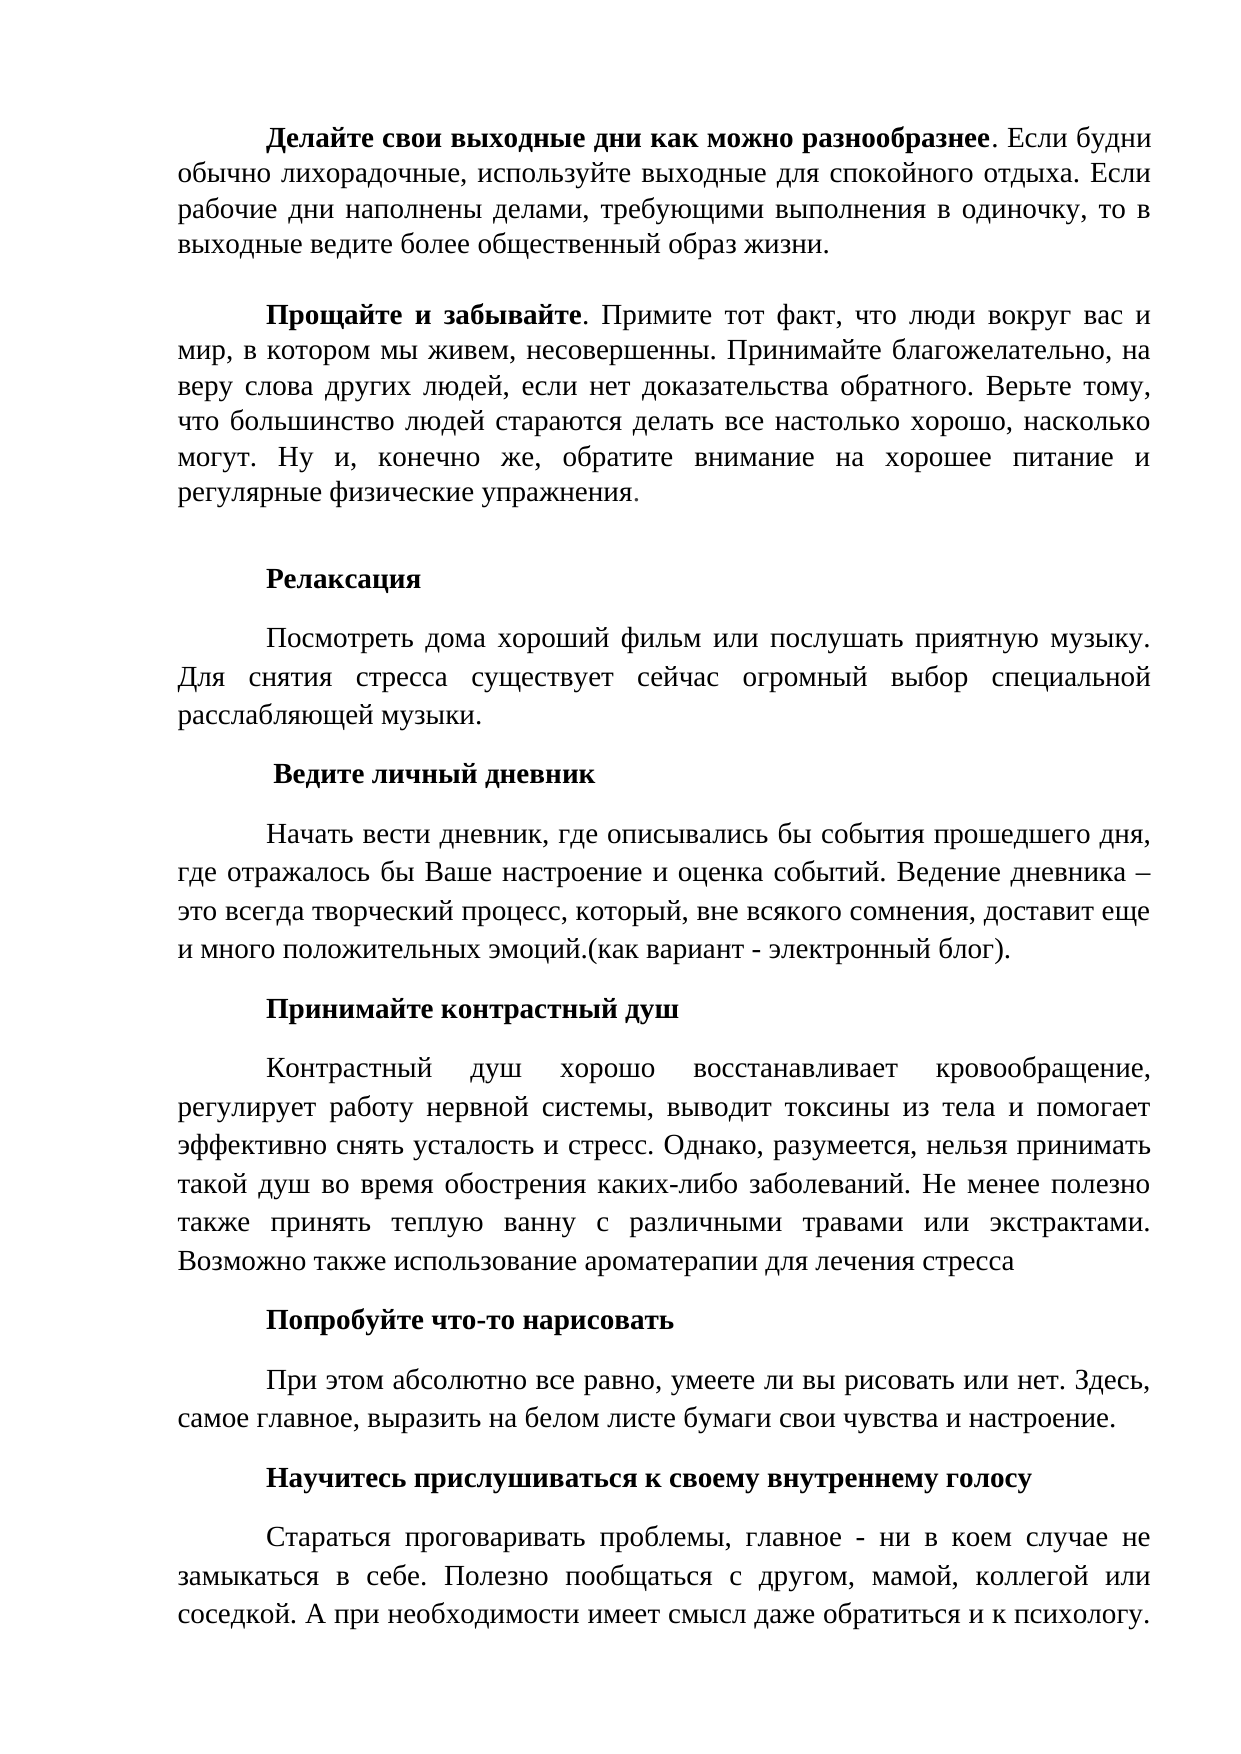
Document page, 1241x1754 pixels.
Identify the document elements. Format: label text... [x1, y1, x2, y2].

text Прощайте и забывайте. Примите тот факт, что люди вокруг вас и мир, в котором мы живем, несовершенны. Принимайте благожелательно, на веру слова других людей, если нет доказательства обратного. Верьте тому, что большинство людей стараются делать все настолько хорошо, насколько могут. Ну и, конечно же, обратите внимание на хорошее питание и регулярные физические упражнения. [177, 295, 1152, 508]
text Начать вести дневник, где описывались бы события прошедшего дня, где отражалось бы Ваше настроение и оценка событий. Ведение дневника – это всегда творческий процесс, который, вне всякого сомнения, доставит еще и много положительных эмоций.(как вариант - электронный блог). [177, 816, 1152, 965]
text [177, 1519, 1152, 1630]
text При этом абсолютно все равно, умеете ли вы рисовать или нет. Здесь, самое главное, выразить на белом листе бумаги свои чувства и настроение. [177, 1362, 1152, 1434]
text Научитесь прислушиваться к своему внутреннему голосу [177, 1460, 1152, 1493]
text Посмотреть дома хороший фильм или послушать приятную музыку. Для снятия стресса существует сейчас огромный выбор специальной расслабляющей музыки. [177, 620, 1152, 731]
text Релаксация [177, 561, 1152, 594]
text Контрастный душ хорошо восстанавливает кровообращение, регулирует работу нервной системы, выводит токсины из тела и помогает эффективно снять усталость и стресс. Однако, разумеется, нельзя принимать такой душ во время обострения каких-либо заболеваний. Не менее полезно также принять теплую ванну с различными травами или экстрактами. Возможно также использование ароматерапии для лечения стресса [177, 1050, 1152, 1277]
text Делайте свои выходные дни как можно разнообразнее. Если будни обычно лихорадочные, используйте выходные для спокойного отдыха. Если рабочие дни наполнены делами, требующими выполнения в одиночку, то в выходные ведите более общественный образ жизни. [177, 118, 1152, 260]
text Принимайте контрастный душ [177, 991, 1152, 1024]
text Попробуйте что-то нарисовать [177, 1302, 1152, 1336]
text Ведите личный дневник [177, 757, 1152, 790]
